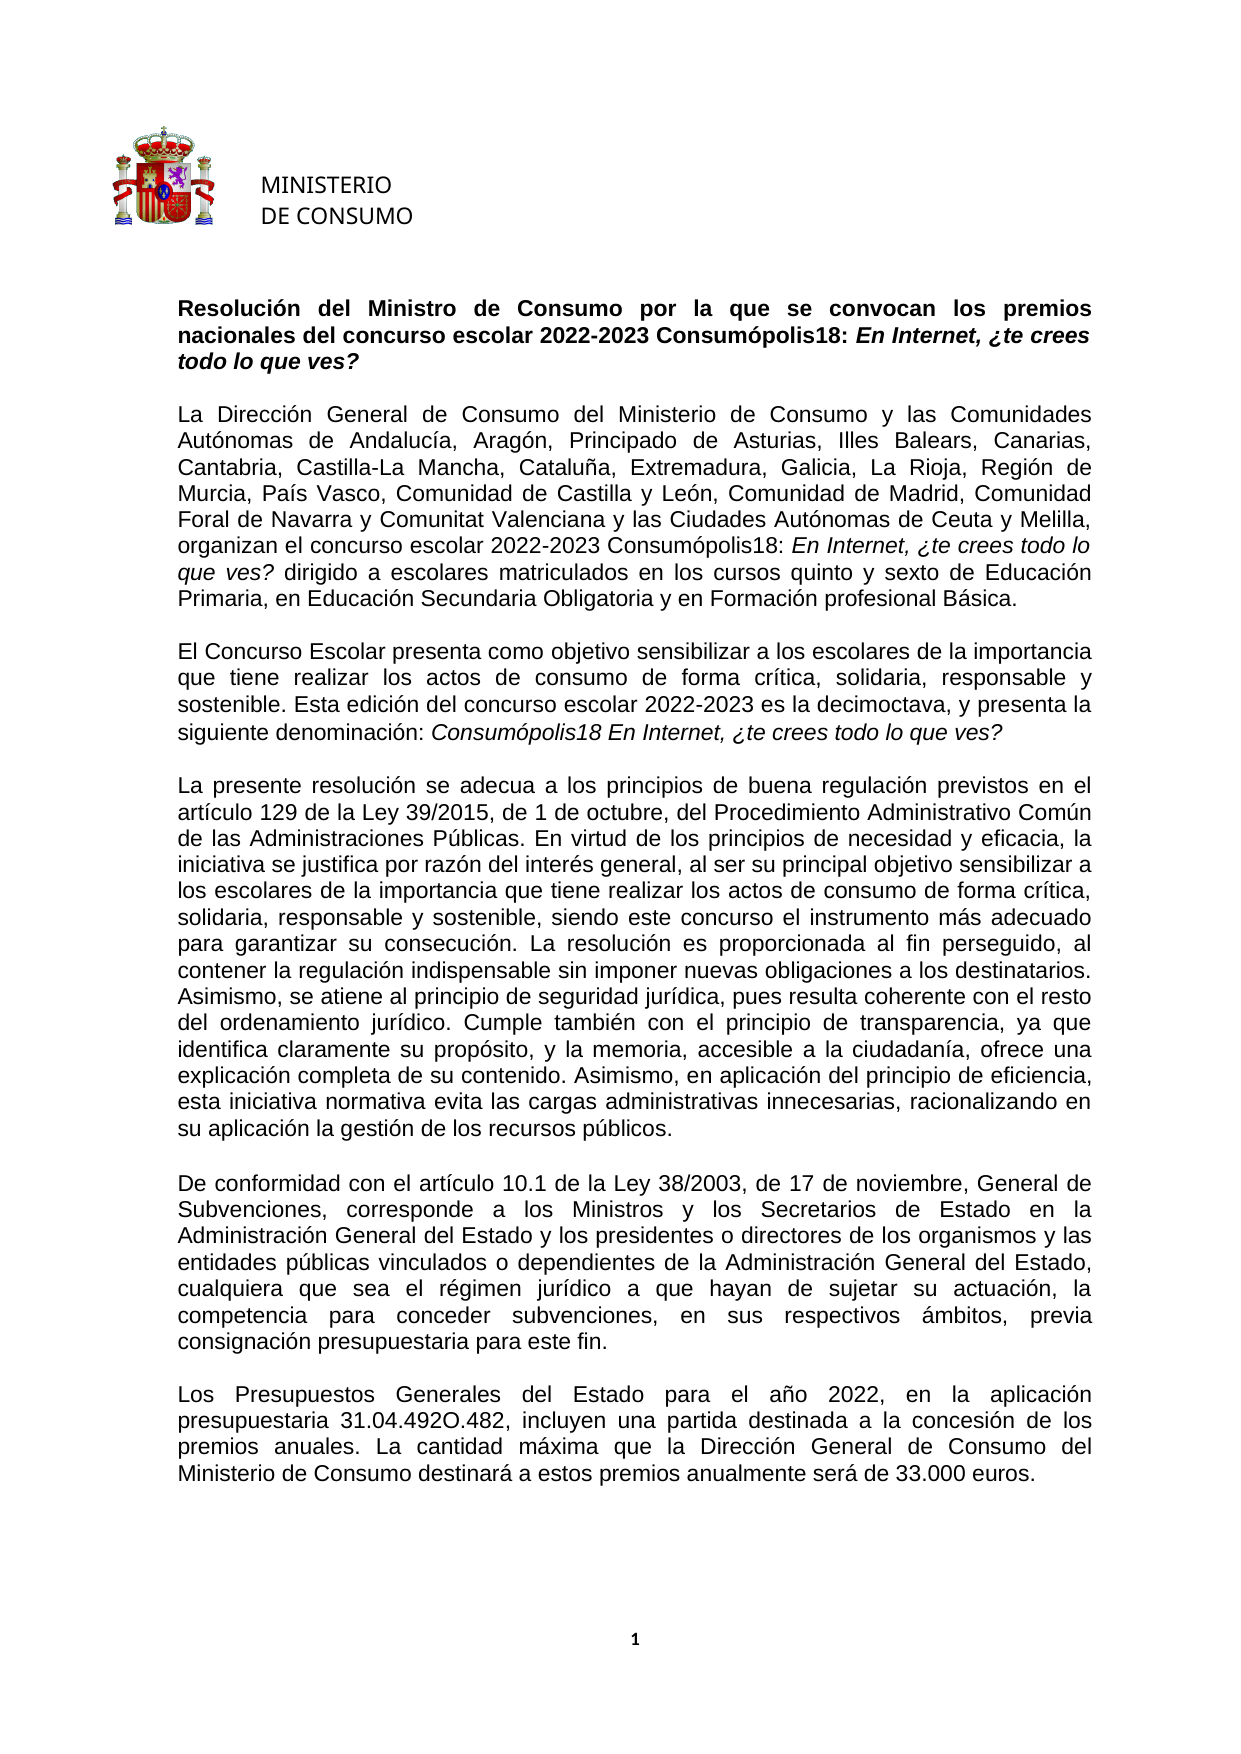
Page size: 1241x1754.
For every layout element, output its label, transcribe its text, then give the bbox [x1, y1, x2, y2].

text Los Presupuestos Generales del Estado para el año 2022, en la aplicación presupuestaria 31.04.492O.482, incluyen una partida destinada a la concesión de los premios anuales. La cantidad máxima que la Dirección General de Consumo del Ministerio de Consumo destinará a estos premios anualmente será de 33.000 euros. [177, 1381, 1092, 1486]
text Resolución del Ministro de Consumo por la que se convocan los premios nacionales del concurso escolar 2022-2023 Consumópolis18: En Internet, ¿te crees todo lo que ves? [177, 295, 1092, 374]
text De conformidad con el artículo 10.1 de la Ley 38/2003, de 17 de noviembre, General de Subvenciones, corresponde a los Ministros y los Secretarios de Estado en la Administración General del Estado y los presidentes o directores de los organismos y las entidades públicas vinculados o dependientes de la Administración General del Estado, cualquiera que sea el régimen jurídico a que hayan de sujetar su actuación, la competencia para conceder subvenciones, en sus respectivos ámbitos, previa consignación presupuestaria para este fin. [177, 1170, 1092, 1354]
text La presente resolución se adecua a los principios de buena regulación previstos en el artículo 129 de la Ley 39/2015, de 1 de octubre, del Procedimiento Administrativo Común de las Administraciones Públicas. En virtud de los principios de necesidad y eficacia, la iniciativa se justifica por razón del interés general, al ser su principal objetivo sensibilizar a los escolares de la importancia que tiene realizar los actos de consumo de forma crítica, solidaria, responsable y sostenible, siendo este concurso el instrumento más adecuado para garantizar su consecución. La resolución es proporcionada al fin perseguido, al contener la regulación indispensable sin imponer nuevas obligaciones a los destinatarios. Asimismo, se atiene al principio de seguridad jurídica, pues resulta coherente con el resto del ordenamiento jurídico. Cumple también con el principio de transparencia, ya que identifica claramente su propósito, y la memoria, accesible a la ciudadanía, ofrece una explicación completa de su contenido. Asimismo, en aplicación del principio de eficiencia, esta iniciativa normativa evita las cargas administrativas innecesarias, racionalizando en su aplicación la gestión de los recursos públicos. [177, 772, 1092, 1141]
text La Dirección General de Consumo del Ministerio de Consumo y las Comunidades Autónomas de Andalucía, Aragón, Principado de Asturias, Illes Balears, Canarias, Cantabria, Castilla-La Mancha, Cataluña, Extremadura, Galicia, La Rioja, Región de Murcia, País Vasco, Comunidad de Castilla y León, Comunidad de Madrid, Comunidad Foral de Navarra y Comunitat Valenciana y las Ciudades Autónomas de Ceuta y Melilla, organizan el concurso escolar 2022-2023 Consumópolis18: En Internet, ¿te crees todo lo que ves? dirigido a escolares matriculados en los cursos quinto y sexto de Educación Primaria, en Educación Secundaria Obligatoria y en Formación profesional Básica. [177, 401, 1092, 612]
picture [112, 126, 215, 225]
text El Concurso Escolar presenta como objetivo sensibilizar a los escolares de la importancia que tiene realizar los actos de consumo de forma crítica, solidaria, responsable y sostenible. Esta edición del concurso escolar 2022-2023 es la decimoctava, y presenta la siguiente denominación: Consumópolis18 En Internet, ¿te crees todo lo que ves? [177, 638, 1092, 746]
